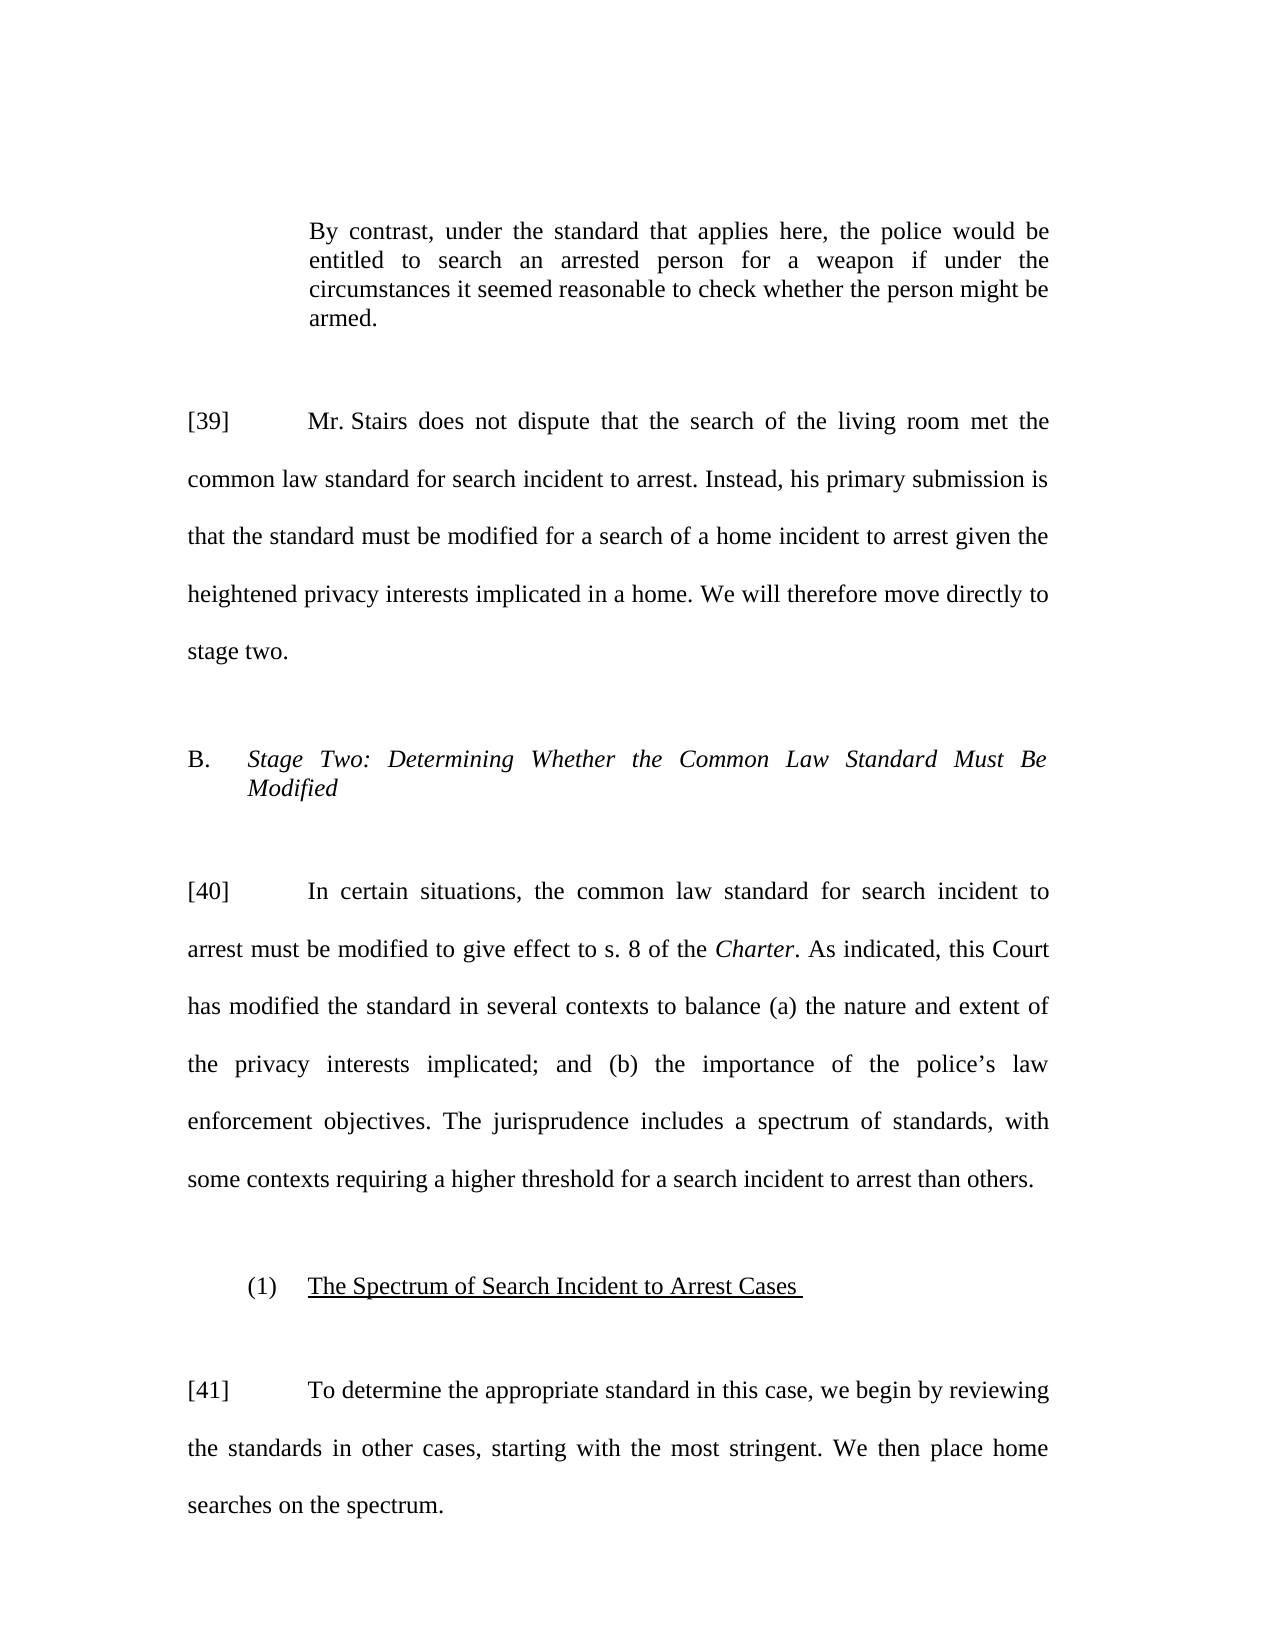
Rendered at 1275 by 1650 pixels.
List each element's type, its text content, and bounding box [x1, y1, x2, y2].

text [309, 216, 1050, 331]
title The Spectrum of Search Incident to Arrest Cases [247, 1271, 1050, 1300]
title Stage Two: Determining Whether the Common Law Standard Must Be Modified [187, 744, 1050, 801]
text To determine the appropriate standard in this case, we begin by reviewing the standards in other cases, starting with the most stringent. We then place home searches on the spectrum. [187, 1375, 1050, 1519]
text Mr. Stairs does not dispute that the search of the living room met the common law standard for search incident to arrest. Instead, his primary submission is that the standard must be modified for a search of a home incident to arrest given the heightened privacy interests implicated in a home. We will therefore move directly to stage two. [187, 406, 1050, 665]
text In certain situations, the common law standard for search incident to arrest must be modified to give effect to s. 8 of the Charter. As indicated, this Court has modified the standard in several contexts to balance (a) the nature and extent of the privacy interests implicated; and (b) the importance of the police’s law enforcement objectives. The jurisprudence includes a spectrum of standards, with some contexts requiring a higher threshold for a search incident to arrest than others. [187, 876, 1050, 1193]
